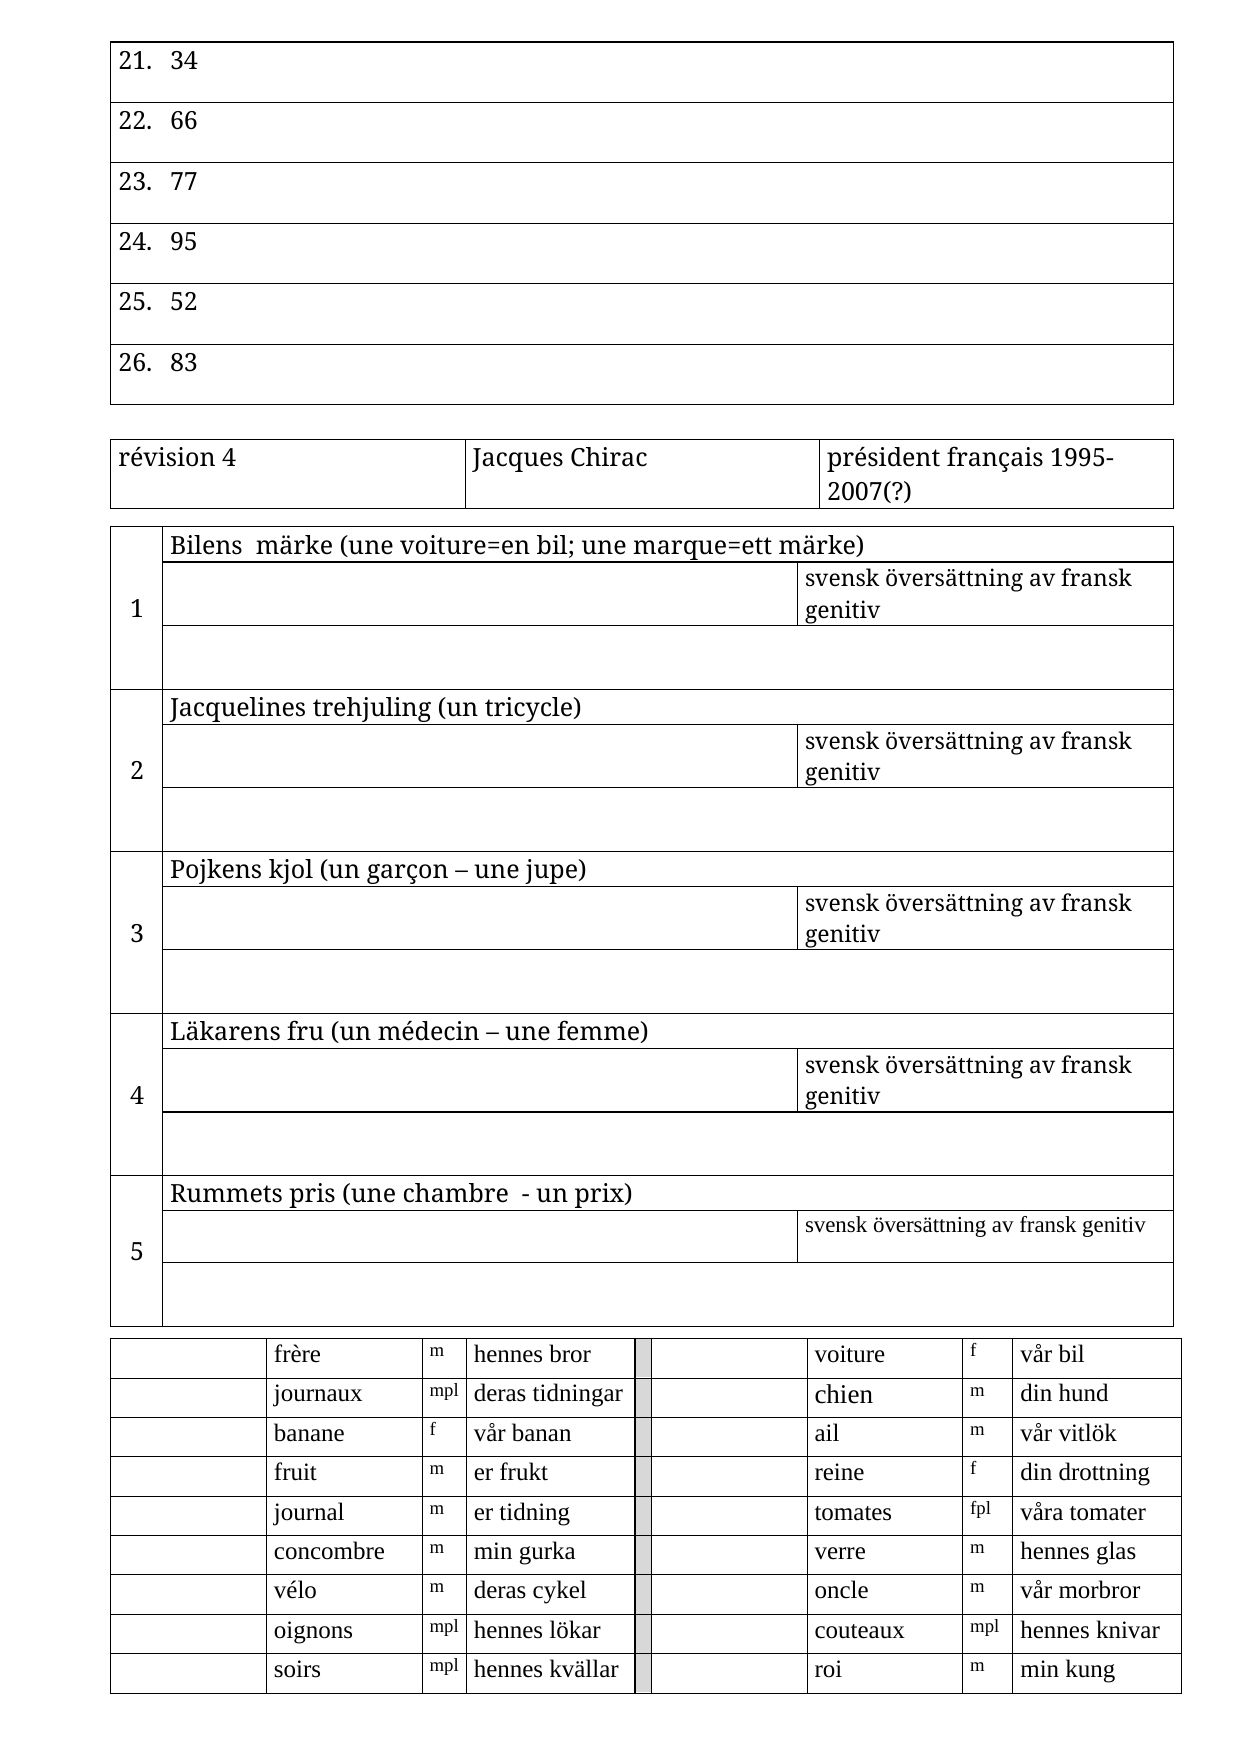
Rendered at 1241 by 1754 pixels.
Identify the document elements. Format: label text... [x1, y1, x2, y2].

table_cell [636, 1497, 651, 1535]
table_cell er frukt [467, 1457, 634, 1496]
table_cell Rummets pris (une chambre - un prix) [163, 1176, 1173, 1210]
table_cell [163, 725, 797, 787]
table_cell 3 [111, 852, 162, 1013]
table_header révision 4 [111, 440, 465, 508]
table_cell journal [267, 1497, 422, 1535]
table_cell vår morbror [1013, 1575, 1181, 1614]
table_header [636, 1339, 651, 1377]
table_cell [163, 1263, 1173, 1326]
table_cell din hund [1013, 1379, 1181, 1417]
table_cell 83 [163, 345, 1173, 404]
table_cell [111, 1575, 266, 1614]
table_cell mpl [963, 1615, 1012, 1653]
table_cell [111, 1497, 266, 1535]
table_cell 2 [111, 690, 162, 851]
table_cell m [423, 1457, 466, 1496]
table_cell hennes knivar [1013, 1615, 1181, 1653]
table_header f [963, 1339, 1012, 1377]
table_cell [652, 1379, 807, 1417]
table_cell svensk översättning av fransk genitiv [798, 1049, 1173, 1111]
table_cell [636, 1536, 651, 1574]
table_cell m [963, 1654, 1012, 1692]
table_header [111, 1339, 266, 1377]
table_cell [111, 1654, 266, 1692]
table_cell [163, 788, 1173, 851]
table_cell mpl [423, 1615, 466, 1653]
table_cell [111, 345, 162, 404]
table_cell mpl [423, 1379, 466, 1417]
table_cell [636, 1457, 651, 1496]
table_cell [111, 1457, 266, 1496]
table_cell din drottning [1013, 1457, 1181, 1496]
table_cell [652, 1575, 807, 1614]
table_cell [111, 284, 162, 343]
table_cell er tidning [467, 1497, 634, 1535]
table_cell roi [808, 1654, 962, 1692]
table_cell deras cykel [467, 1575, 634, 1614]
table_cell svensk översättning av fransk genitiv [798, 725, 1173, 787]
table_header m [423, 1339, 466, 1377]
table_cell svensk översättning av fransk genitiv [798, 1211, 1173, 1262]
table_cell m [423, 1536, 466, 1574]
table_cell m [963, 1575, 1012, 1614]
table_cell 77 [163, 163, 1173, 223]
table_cell svensk översättning av fransk genitiv [798, 563, 1173, 625]
table_cell [111, 43, 162, 102]
table_cell hennes kvällar [467, 1654, 634, 1692]
table_cell [636, 1575, 651, 1614]
table_cell hennes lökar [467, 1615, 634, 1653]
table_cell [111, 1379, 266, 1417]
table_cell [163, 1049, 797, 1111]
table_cell 34 [163, 43, 1173, 102]
table_cell fruit [267, 1457, 422, 1496]
table_header hennes bror [467, 1339, 634, 1377]
table_cell [636, 1615, 651, 1653]
table_cell [163, 887, 797, 949]
table_cell [111, 163, 162, 223]
table_cell f [963, 1457, 1012, 1496]
table_cell chien [808, 1379, 962, 1417]
table_cell [111, 224, 162, 283]
table_cell soirs [267, 1654, 422, 1692]
table_cell svensk översättning av fransk genitiv [798, 887, 1173, 949]
table_cell 95 [163, 224, 1173, 283]
table_cell banane [267, 1418, 422, 1456]
table_cell reine [808, 1457, 962, 1496]
table_cell ail [808, 1418, 962, 1456]
table_cell [636, 1379, 651, 1417]
table_cell couteaux [808, 1615, 962, 1653]
table_cell våra tomater [1013, 1497, 1181, 1535]
table_cell concombre [267, 1536, 422, 1574]
table_cell 5 [111, 1176, 162, 1326]
table_cell vår banan [467, 1418, 634, 1456]
table_cell [652, 1497, 807, 1535]
table_cell [163, 1211, 797, 1262]
table_cell [652, 1615, 807, 1653]
table_header vår bil [1013, 1339, 1181, 1377]
table_cell vår vitlök [1013, 1418, 1181, 1456]
table_cell mpl [423, 1654, 466, 1692]
table_cell [163, 1113, 1173, 1175]
table_cell m [963, 1418, 1012, 1456]
table_cell [111, 1536, 266, 1574]
table_cell [111, 1615, 266, 1653]
table_cell [111, 1418, 266, 1456]
table_cell Pojkens kjol (un garçon – une jupe) [163, 852, 1173, 886]
table_cell [163, 563, 797, 625]
table_cell 4 [111, 1014, 162, 1175]
table_cell 66 [163, 103, 1173, 162]
table_cell m [423, 1497, 466, 1535]
table_cell tomates [808, 1497, 962, 1535]
table_header 1 [111, 527, 162, 688]
table_cell verre [808, 1536, 962, 1574]
table_cell fpl [963, 1497, 1012, 1535]
table_cell oncle [808, 1575, 962, 1614]
table_cell 52 [163, 284, 1173, 343]
table_cell [652, 1654, 807, 1692]
table_header président français 1995-2007(?) [820, 440, 1173, 508]
table_cell oignons [267, 1615, 422, 1653]
table_cell Läkarens fru (un médecin – une femme) [163, 1014, 1173, 1048]
table_header Bilens märke (une voiture=en bil; une marque=ett märke) [163, 527, 1173, 561]
table_cell [652, 1457, 807, 1496]
table_cell [163, 626, 1173, 688]
table_header Jacques Chirac [466, 440, 819, 508]
table_cell [111, 103, 162, 162]
table_header frère [267, 1339, 422, 1377]
table_cell min kung [1013, 1654, 1181, 1692]
table_cell m [963, 1536, 1012, 1574]
table_cell [636, 1654, 651, 1692]
table_cell vélo [267, 1575, 422, 1614]
table_cell hennes glas [1013, 1536, 1181, 1574]
table_cell [163, 950, 1173, 1013]
table_header voiture [808, 1339, 962, 1377]
table_cell deras tidningar [467, 1379, 634, 1417]
table_header [652, 1339, 807, 1377]
table_cell [652, 1536, 807, 1574]
table_cell f [423, 1418, 466, 1456]
table_cell m [423, 1575, 466, 1614]
table_cell m [963, 1379, 1012, 1417]
table_cell [652, 1418, 807, 1456]
table_cell journaux [267, 1379, 422, 1417]
table_cell Jacquelines trehjuling (un tricycle) [163, 690, 1173, 723]
table_cell min gurka [467, 1536, 634, 1574]
table_cell [636, 1418, 651, 1456]
